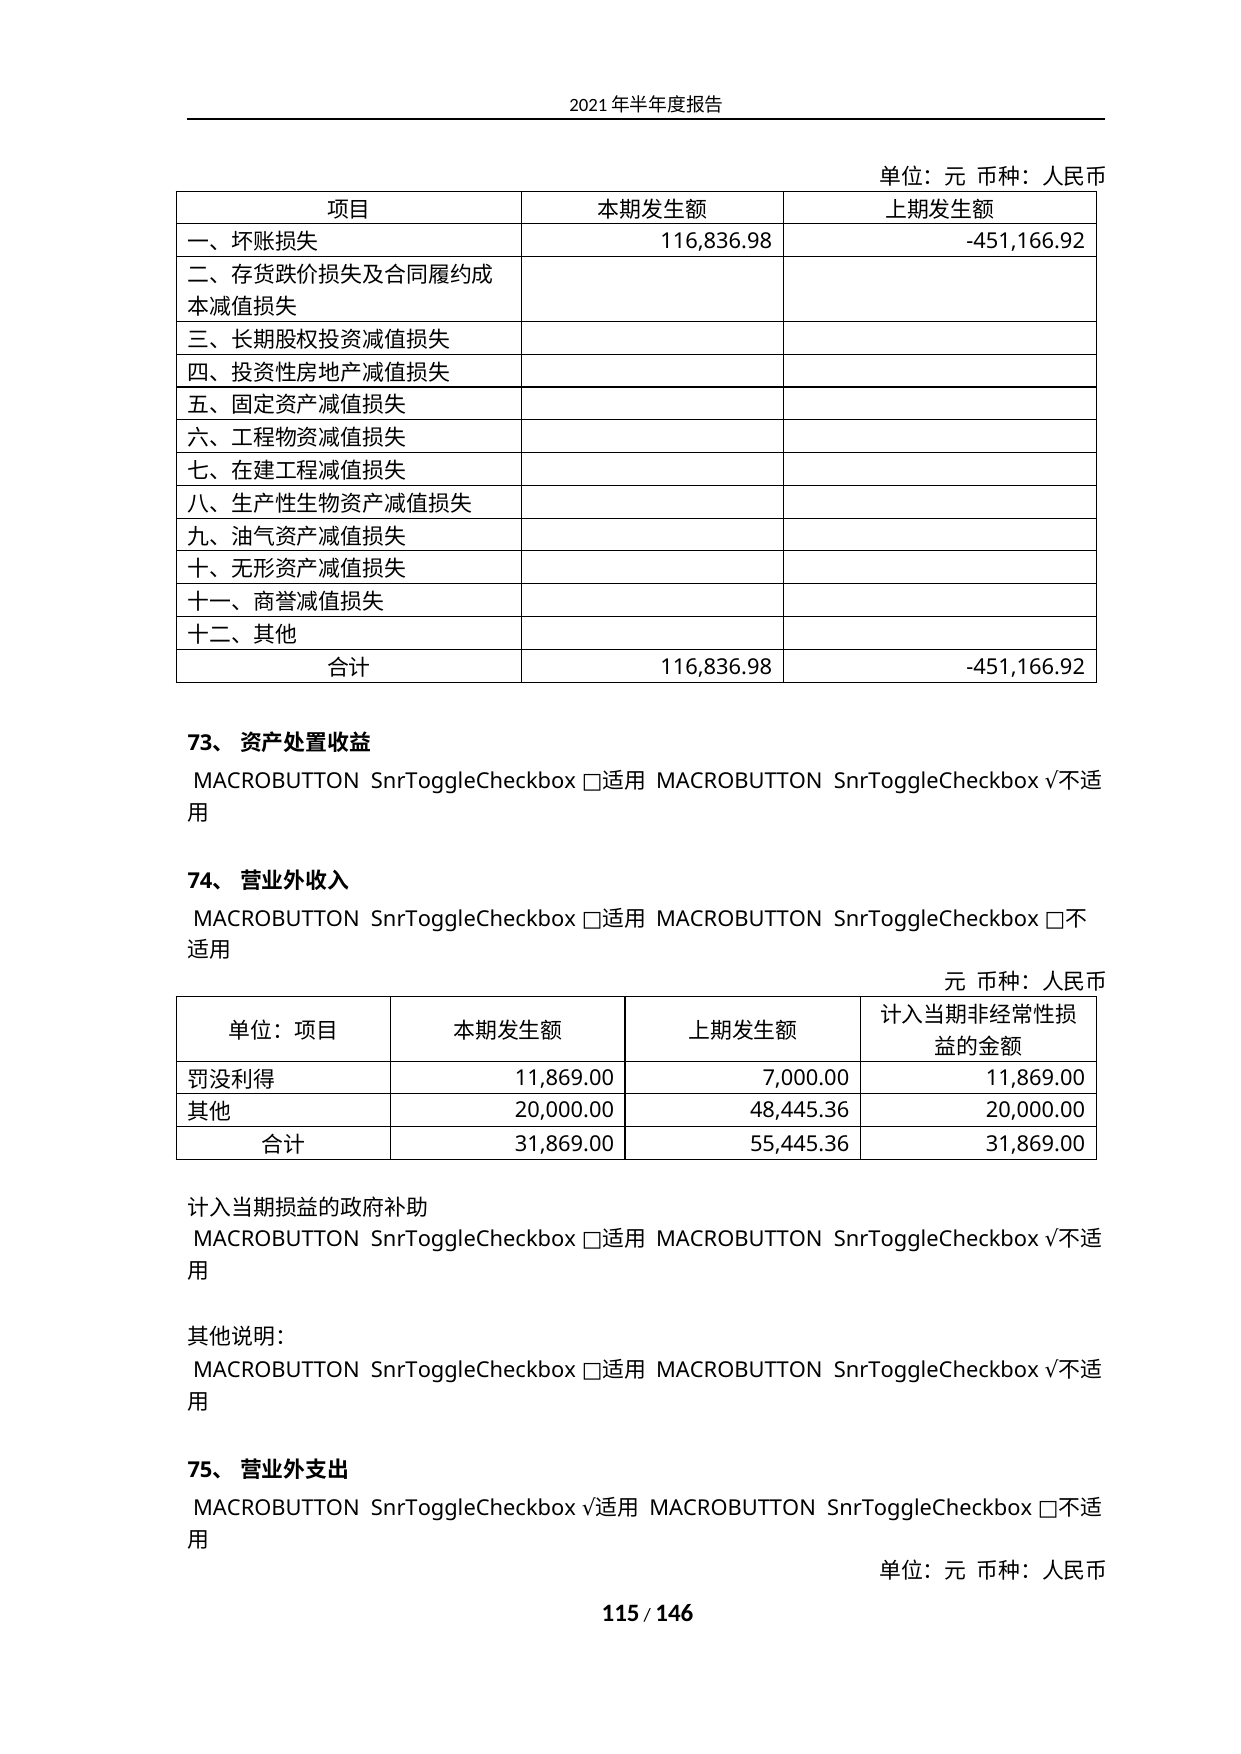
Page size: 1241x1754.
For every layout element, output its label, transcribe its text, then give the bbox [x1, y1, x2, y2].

subtitle 营业外收入 [187, 863, 1107, 894]
